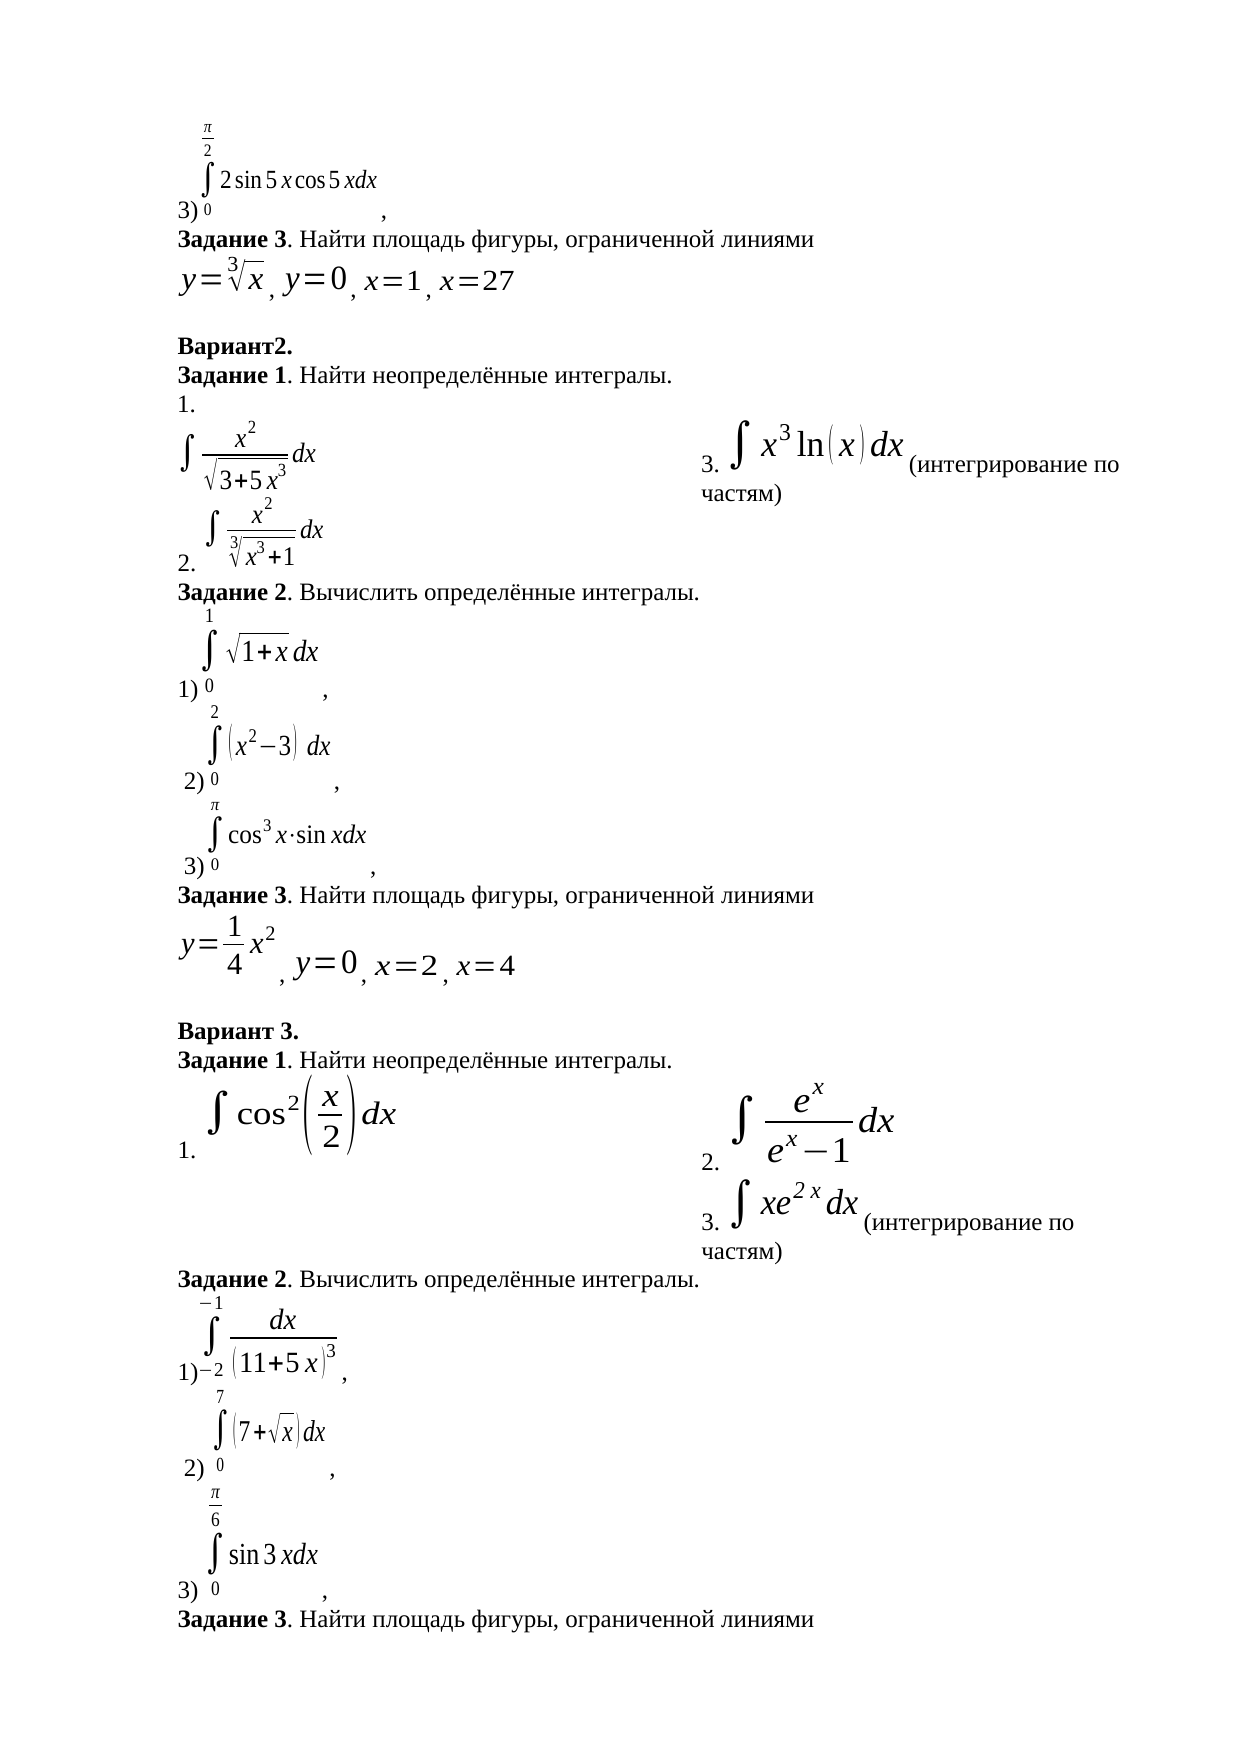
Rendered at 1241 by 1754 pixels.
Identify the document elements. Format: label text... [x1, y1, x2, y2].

text 3. (интегрирование по частям) [701, 1176, 1152, 1264]
text Задание 3. Найти площадь фигуры, ограниченной линиями [177, 1604, 1152, 1633]
text 1. [177, 389, 1152, 417]
text 1), [177, 1293, 1152, 1386]
text Задание 2. Вычислить определённые интегралы. [177, 1264, 1152, 1293]
text Вариант2. [177, 331, 1152, 360]
text Вариант 3. [177, 1016, 1152, 1045]
text Задание 3. Найти площадь фигуры, ограниченной линиями [177, 224, 1152, 253]
text Задание 1. Найти неопределённые интегралы. [177, 360, 1152, 389]
text 3), [177, 118, 627, 224]
text 3. (интегрирование по частям) [701, 417, 1152, 506]
text , , , [177, 909, 1152, 987]
text 2. [177, 494, 627, 577]
text Задание 3. Найти площадь фигуры, ограниченной линиями [177, 880, 1152, 909]
text 2), [177, 702, 1152, 795]
text 3) , [177, 1482, 1152, 1604]
text 3), [177, 795, 1152, 880]
text 1. [177, 1074, 627, 1164]
text Задание 2. Вычислить определённые интегралы. [177, 577, 1152, 606]
text Задание 1. Найти неопределённые интегралы. [177, 1045, 1152, 1074]
text 2) , [177, 1386, 1152, 1482]
text 1), [177, 606, 1152, 702]
text 2. [701, 1074, 1152, 1176]
text , , , [177, 253, 1152, 302]
